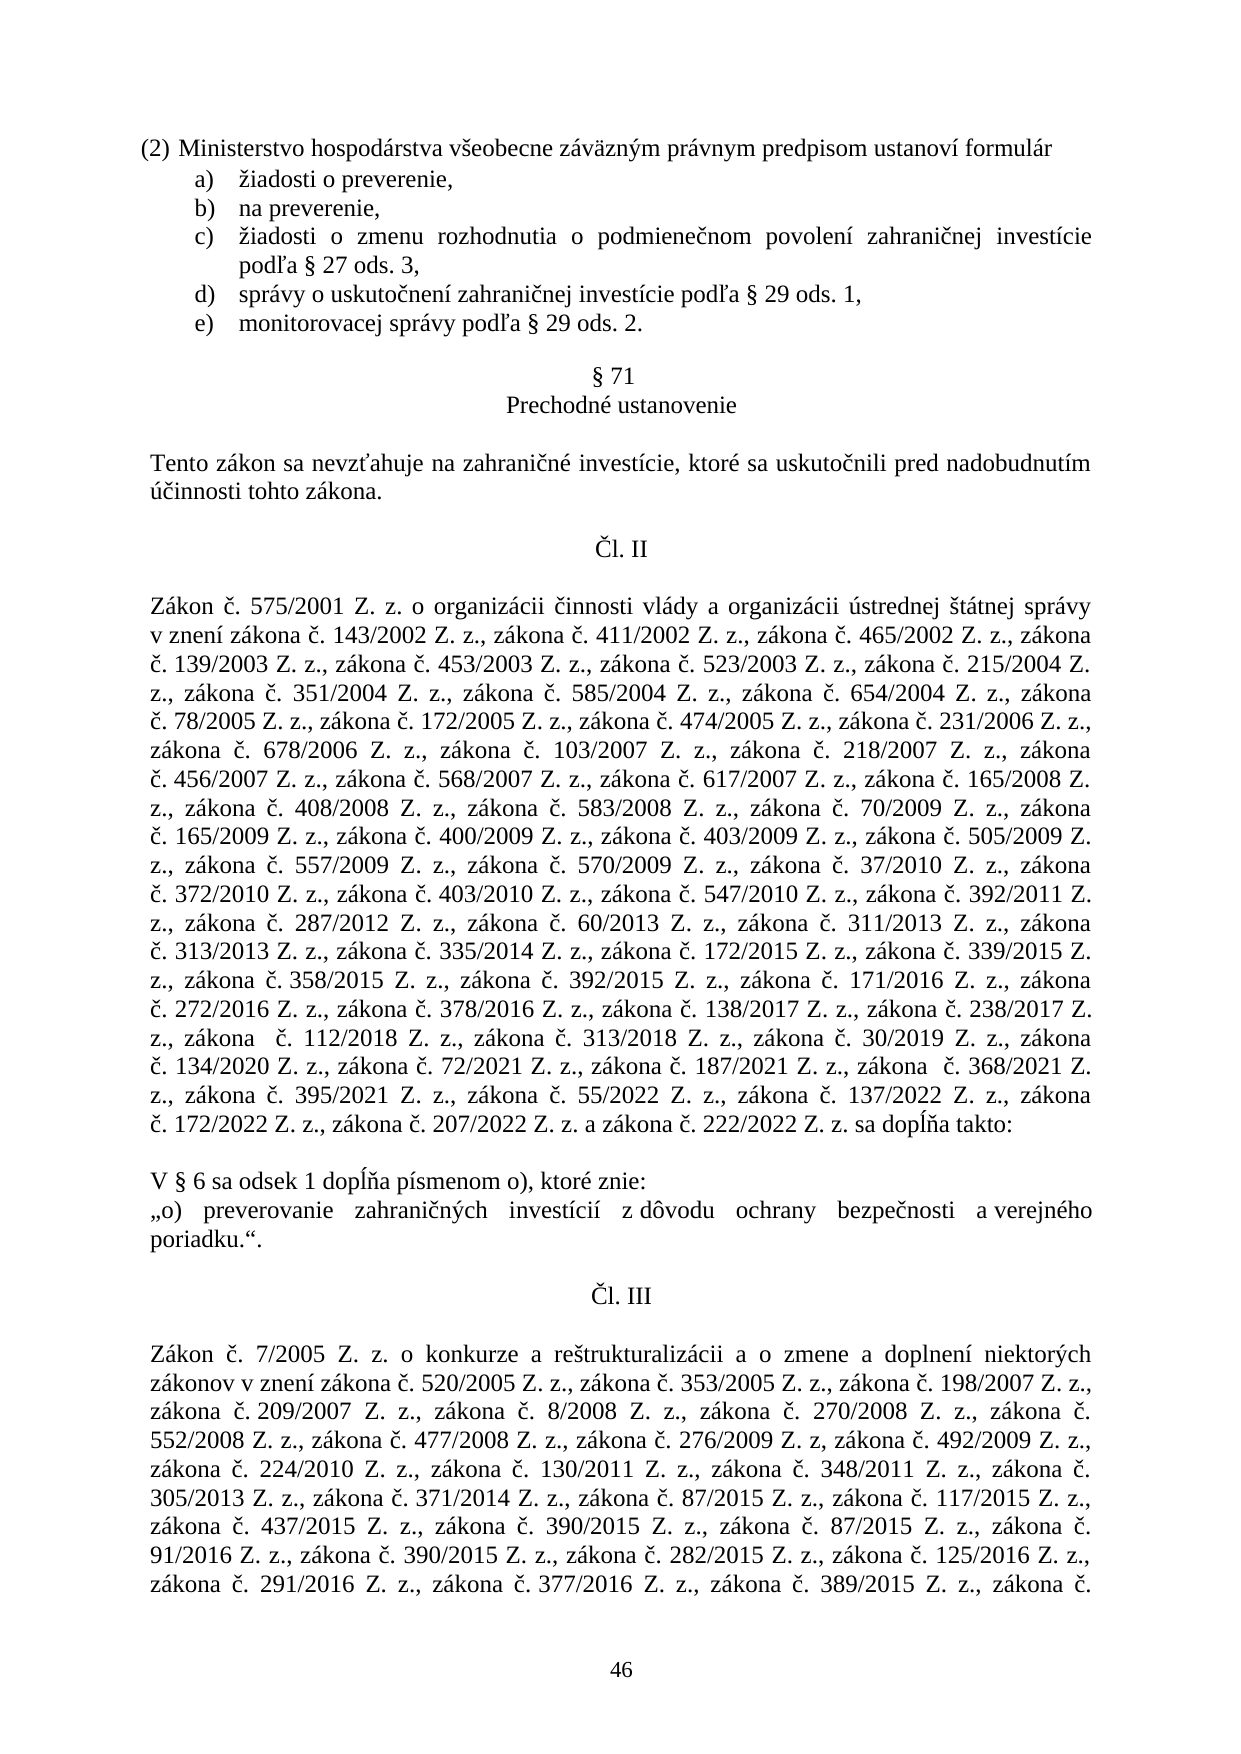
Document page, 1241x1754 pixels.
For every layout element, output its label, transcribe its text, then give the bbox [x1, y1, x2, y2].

text Zákon č. 575/2001 Z. z. o organizácii činnosti vlády a organizácii ústrednej štátnej správy v znení zákona č. 143/2002 Z. z., zákona č. 411/2002 Z. z., zákona č. 465/2002 Z. z., zákona č. 139/2003 Z. z., zákona č. 453/2003 Z. z., zákona č. 523/2003 Z. z., zákona č. 215/2004 Z. z., zákona č. 351/2004 Z. z., zákona č. 585/2004 Z. z., zákona č. 654/2004 Z. z., zákona č. 78/2005 Z. z., zákona č. 172/2005 Z. z., zákona č. 474/2005 Z. z., zákona č. 231/2006 Z. z., zákona č. 678/2006 Z. z., zákona č. 103/2007 Z. z., zákona č. 218/2007 Z. z., zákona č. 456/2007 Z. z., zákona č. 568/2007 Z. z., zákona č. 617/2007 Z. z., zákona č. 165/2008 Z. z., zákona č. 408/2008 Z. z., zákona č. 583/2008 Z. z., zákona č. 70/2009 Z. z., zákona č. 165/2009 Z. z., zákona č. 400/2009 Z. z., zákona č. 403/2009 Z. z., zákona č. 505/2009 Z. z., zákona č. 557/2009 Z. z., zákona č. 570/2009 Z. z., zákona č. 37/2010 Z. z., zákona č. 372/2010 Z. z., zákona č. 403/2010 Z. z., zákona č. 547/2010 Z. z., zákona č. 392/2011 Z. z., zákona č. 287/2012 Z. z., zákona č. 60/2013 Z. z., zákona č. 311/2013 Z. z., zákona č. 313/2013 Z. z., zákona č. 335/2014 Z. z., zákona č. 172/2015 Z. z., zákona č. 339/2015 Z. z., zákona č. 358/2015 Z. z., zákona č. 392/2015 Z. z., zákona č. 171/2016 Z. z., zákona č. 272/2016 Z. z., zákona č. 378/2016 Z. z., zákona č. 138/2017 Z. z., zákona č. 238/2017 Z. z., zákona č. 112/2018 Z. z., zákona č. 313/2018 Z. z., zákona č. 30/2019 Z. z., zákona č. 134/2020 Z. z., zákona č. 72/2021 Z. z., zákona č. 187/2021 Z. z., zákona č. 368/2021 Z. z., zákona č. 395/2021 Z. z., zákona č. 55/2022 Z. z., zákona č. 137/2022 Z. z., zákona č. 172/2022 Z. z., zákona č. 207/2022 Z. z. a zákona č. 222/2022 Z. z. sa dopĺňa takto: [150, 591, 1092, 1138]
list žiadosti o preverenie, [194, 164, 1092, 193]
subtitle Čl. II [150, 534, 1092, 563]
subtitle Prechodné ustanovenie [150, 390, 1092, 419]
list Ministerstvo hospodárstva všeobecne záväzným právnym predpisom ustanoví formulár [141, 133, 1092, 162]
list monitorovacej správy podľa § 29 ods. 2. [194, 308, 1092, 336]
list na preverenie, [194, 193, 1092, 221]
text V § 6 sa odsek 1 dopĺňa písmenom o), ktoré znie: [150, 1166, 1092, 1195]
text „o) preverovanie zahraničných investícií z dôvodu ochrany bezpečnosti a verejného poriadku.“. [150, 1195, 1092, 1253]
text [150, 1339, 1092, 1598]
list žiadosti o zmenu rozhodnutia o podmienečnom povolení zahraničnej investície podľa § 27 ods. 3, [194, 221, 1092, 279]
list správy o uskutočnení zahraničnej investície podľa § 29 ods. 1, [194, 279, 1092, 308]
text Tento zákon sa nevzťahuje na zahraničné investície, ktoré sa uskutočnili pred nadobudnutím účinnosti tohto zákona. [150, 448, 1092, 505]
subtitle Čl. III [150, 1281, 1092, 1310]
